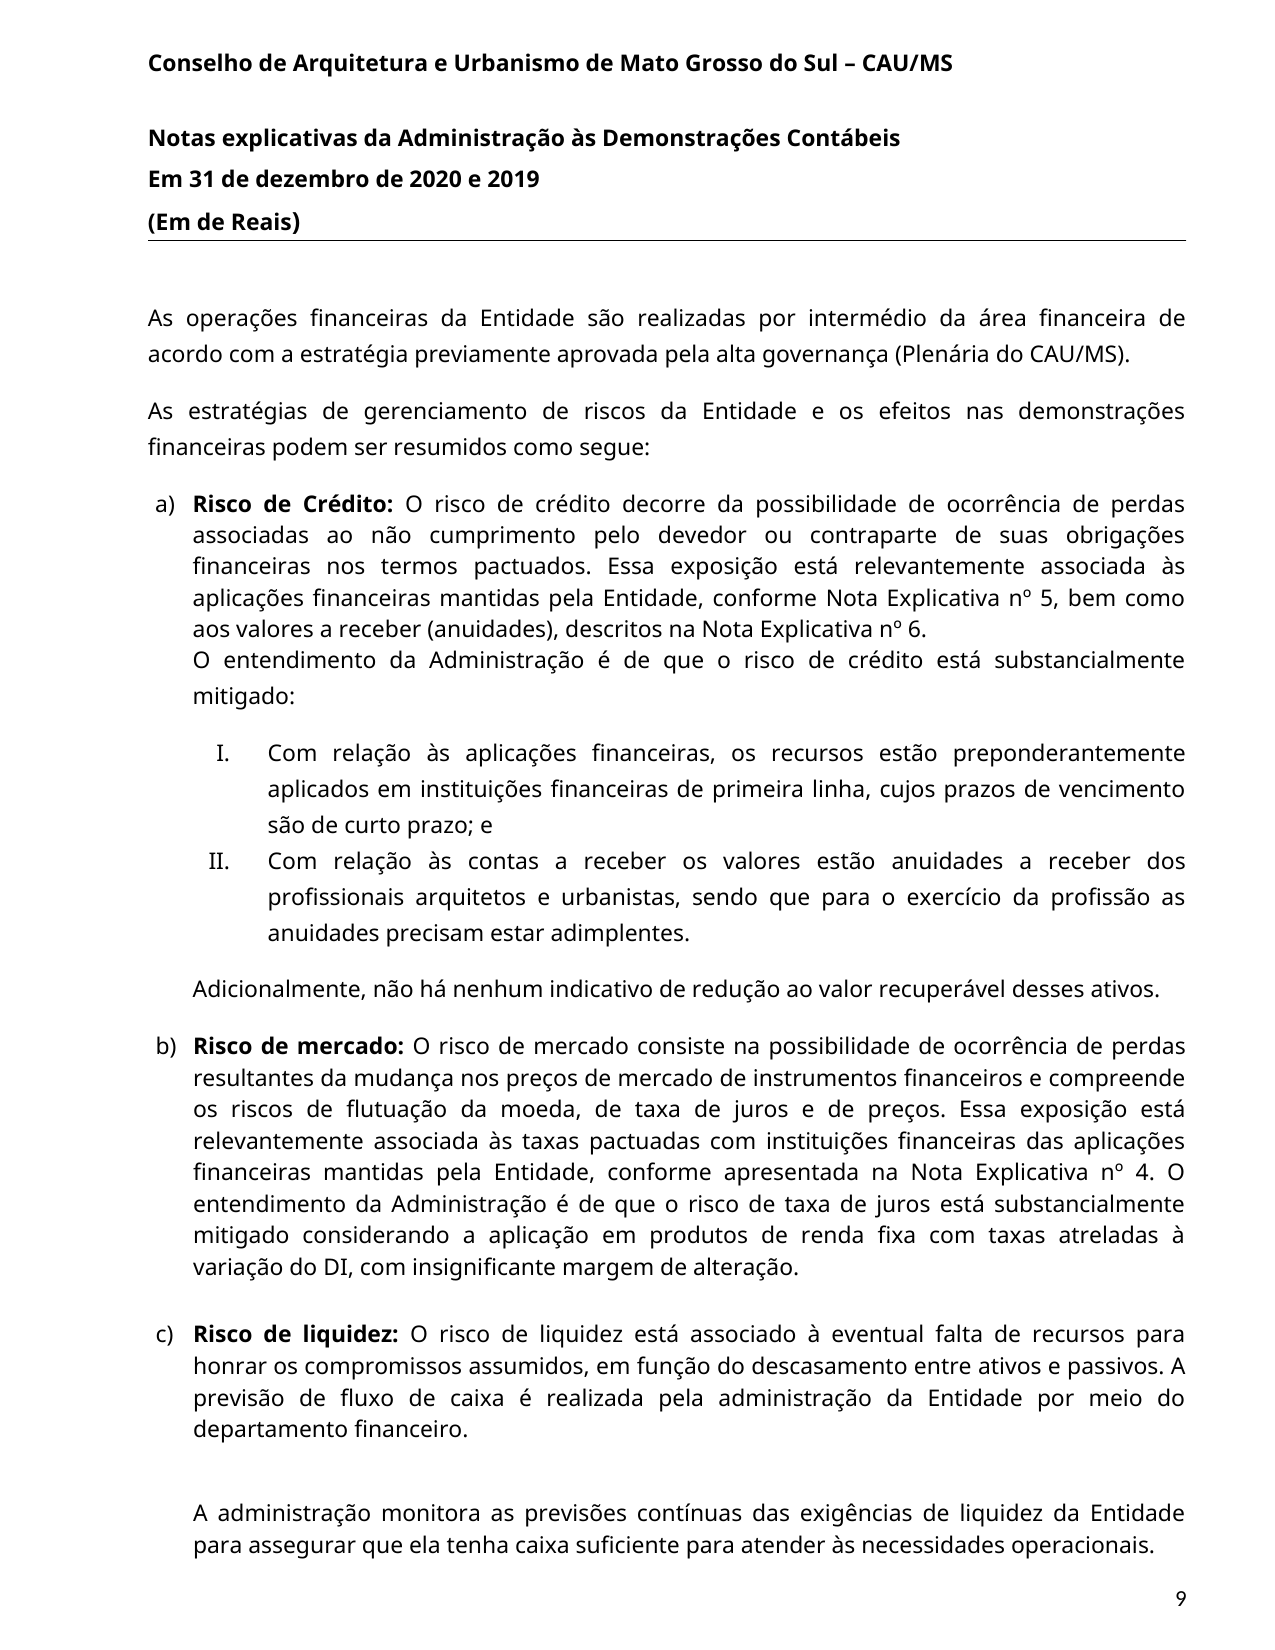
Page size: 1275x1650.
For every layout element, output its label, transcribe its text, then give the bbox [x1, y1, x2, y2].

text As operações financeiras da Entidade são realizadas por intermédio da área financeira de acordo com a estratégia previamente aprovada pela alta governança (Plenária do CAU/MS). [148, 302, 1186, 369]
list Com relação às contas a receber os valores estão anuidades a receber dos profissionais arquitetos e urbanistas, sendo que para o exercício da profissão as anuidades precisam estar adimplentes. [230, 844, 1186, 948]
list Risco de mercado: O risco de mercado consiste na possibilidade de ocorrência de perdas resultantes da mudança nos preços de mercado de instrumentos financeiros e compreende os riscos de flutuação da moeda, de taxa de juros e de preços. Essa exposição está relevantemente associada às taxas pactuadas com instituições financeiras das aplicações financeiras mantidas pela Entidade, conforme apresentada na Nota Explicativa nº 4. O entendimento da Administração é de que o risco de taxa de juros está substancialmente mitigado considerando a aplicação em produtos de renda fixa com taxas atreladas à variação do DI, com insignificante margem de alteração. [155, 1030, 1186, 1282]
text O entendimento da Administração é de que o risco de crédito está substancialmente mitigado: [192, 644, 1186, 711]
list Risco de liquidez: O risco de liquidez está associado à eventual falta de recursos para honrar os compromissos assumidos, em função do descasamento entre ativos e passivos. A previsão de fluxo de caixa é realizada pela administração da Entidade por meio do departamento financeiro. [155, 1318, 1186, 1444]
list Risco de Crédito: O risco de crédito decorre da possibilidade de ocorrência de perdas associadas ao não cumprimento pelo devedor ou contraparte de suas obrigações financeiras nos termos pactuados. Essa exposição está relevantemente associada às aplicações financeiras mantidas pela Entidade, conforme Nota Explicativa nº 5, bem como aos valores a receber (anuidades), descritos na Nota Explicativa nº 6. [155, 488, 1186, 644]
text A administração monitora as previsões contínuas das exigências de liquidez da Entidade para assegurar que ela tenha caixa suficiente para atender às necessidades operacionais. [193, 1497, 1186, 1560]
text As estratégias de gerenciamento de riscos da Entidade e os efeitos nas demonstrações financeiras podem ser resumidos como segue: [148, 395, 1186, 462]
list Com relação às aplicações financeiras, os recursos estão preponderantemente aplicados em instituições financeiras de primeira linha, cujos prazos de vencimento são de curto prazo; e [230, 737, 1186, 840]
text Adicionalmente, não há nenhum indicativo de redução ao valor recuperável desses ativos. [192, 973, 1186, 1004]
